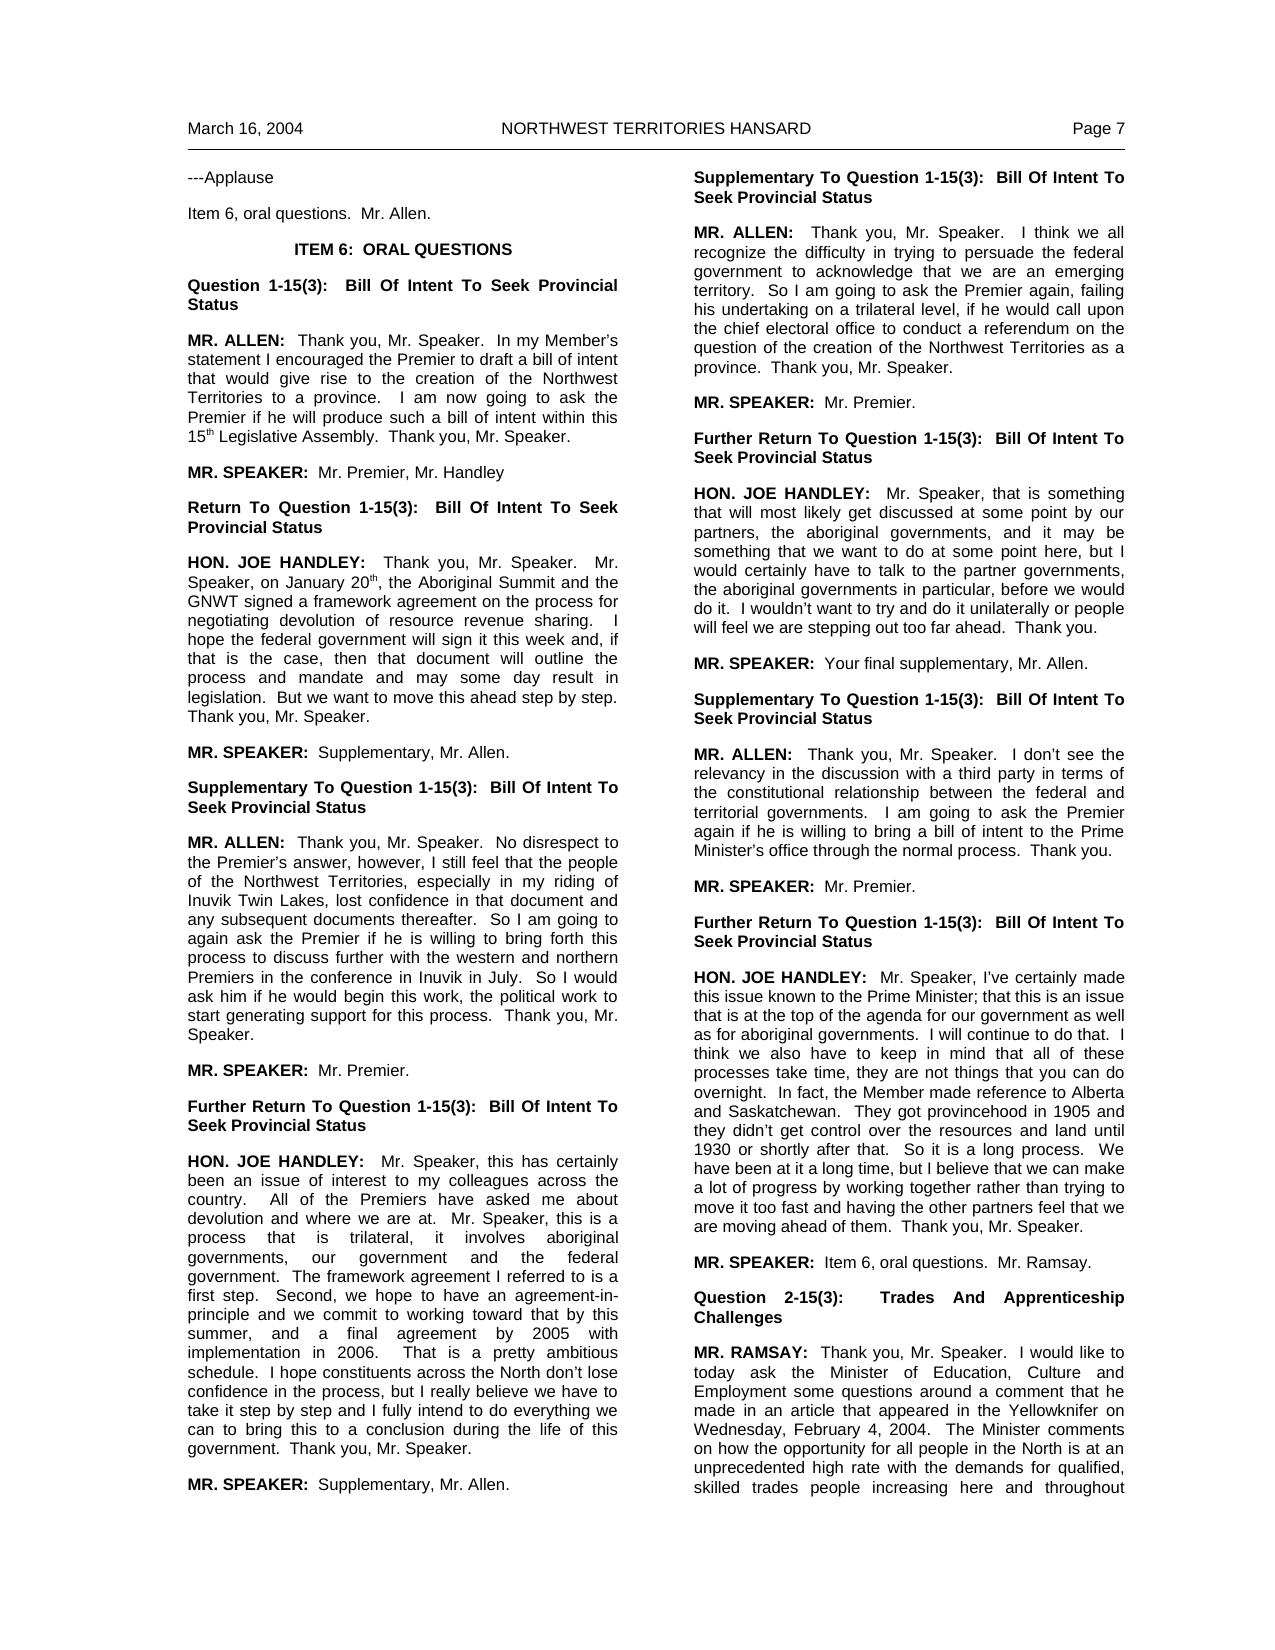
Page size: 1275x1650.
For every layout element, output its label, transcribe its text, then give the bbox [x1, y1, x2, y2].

text HON. JOE HANDLEY: Mr. Speaker, this has certainly been an issue of interest to my colleagues across the country. All of the Premiers have asked me about devolution and where we are at. Mr. Speaker, this is a process that is trilateral, it involves aboriginal governments, our government and the federal government. The framework agreement I referred to is a first step. Second, we hope to have an agreement-in-principle and we commit to working toward that by this summer, and a final agreement by 2005 with implementation in 2006. That is a pretty ambitious schedule. I hope constituents across the North don’t lose confidence in the process, but I really believe we have to take it step by step and I fully intend to do everything we can to bring this to a conclusion during the life of this government. Thank you, Mr. Speaker. [187, 1152, 619, 1458]
subtitle Question 2-15(3): Trades And Apprenticeship Challenges [694, 1288, 1125, 1327]
subtitle Supplementary To Question 1-15(3): Bill Of Intent To Seek Provincial Status [694, 690, 1125, 728]
text Item 6, oral questions. Mr. Allen. [187, 204, 619, 223]
text MR. SPEAKER: Mr. Premier, Mr. Handley [187, 462, 619, 482]
text ---Applause [187, 168, 619, 187]
subtitle Further Return To Question 1-15(3): Bill Of Intent To Seek Provincial Status [694, 429, 1125, 467]
text MR. SPEAKER: Mr. Premier. [694, 877, 1125, 896]
text HON. JOE HANDLEY: Mr. Speaker, I’ve certainly made this issue known to the Prime Minister; that this is an issue that is at the top of the agenda for our government as well as for aboriginal governments. I will continue to do that. I think we also have to keep in mind that all of these processes take time, they are not things that you can do overnight. In fact, the Member made reference to and . They got provincehood in 1905 and they didn’t get control over the resources and land until 1930 or shortly after that. So it is a long process. We have been at it a long time, but I believe that we can make a lot of progress by working together rather than trying to move it too fast and having the other partners feel that we are moving ahead of them. Thank you, Mr. Speaker. [694, 967, 1125, 1236]
text MR. ALLEN: Thank you, Mr. Speaker. No disrespect to the Premier’s answer, however, I still feel that the people of the , especially in my riding of , lost confidence in that document and any subsequent documents thereafter. So I am going to again ask the Premier if he is willing to bring forth this process to discuss further with the western and northern Premiers in the conference in in July. So I would ask him if he would begin this work, the political work to start generating support for this process. Thank you, Mr. Speaker. [187, 833, 619, 1044]
text HON. JOE HANDLEY: Mr. Speaker, that is something that will most likely get discussed at some point by our partners, the aboriginal governments, and it may be something that we want to do at some point here, but I would certainly have to talk to the partner governments, the aboriginal governments in particular, before we would do it. I wouldn’t want to try and do it unilaterally or people will feel we are stepping out too far ahead. Thank you. [694, 484, 1125, 637]
subtitle Further Return To Question 1-15(3): Bill Of Intent To Seek Provincial Status [187, 1097, 619, 1135]
text HON. JOE HANDLEY: Thank you, Mr. Speaker. Mr. Speaker, on January 20th, the Aboriginal Summit and the GNWT signed a framework agreement on the process for negotiating devolution of resource revenue sharing. I hope the federal government will sign it this week and, if that is the case, then that document will outline the process and mandate and may some day result in legislation. But we want to move this ahead step by step. Thank you, Mr. Speaker. [187, 553, 619, 726]
text MR. SPEAKER: Mr. Premier. [187, 1061, 619, 1080]
text MR. SPEAKER: Supplementary, Mr. Allen. [187, 742, 619, 762]
subtitle Supplementary To Question 1-15(3): Bill Of Intent To Seek Provincial Status [694, 168, 1125, 207]
text MR. SPEAKER: Your final supplementary, Mr. Allen. [694, 654, 1125, 673]
subtitle Question 1-15(3): Bill Of Intent To Seek Provincial Status [187, 276, 619, 314]
subtitle Further Return To Question 1-15(3): Bill Of Intent To Seek Provincial Status [694, 912, 1125, 951]
text MR. ALLEN: Thank you, Mr. Speaker. In my Member’s statement I encouraged the Premier to draft a bill of intent that would give rise to the creation of the to a province. I am now going to ask the Premier if he will produce such a bill of intent within this 15th Legislative Assembly. Thank you, Mr. Speaker. [187, 331, 619, 446]
text MR. SPEAKER: Mr. Premier. [694, 393, 1125, 412]
text MR. ALLEN: Thank you, Mr. Speaker. I don’t see the relevancy in the discussion with a third party in terms of the constitutional relationship between the federal and territorial governments. I am going to ask the Premier again if he is willing to bring a bill of intent to the Prime Minister’s office through the normal process. Thank you. [694, 745, 1125, 860]
subtitle Return To Question 1-15(3): Bill Of Intent To Seek Provincial Status [187, 498, 619, 537]
text MR. SPEAKER: Item 6, oral questions. Mr. Ramsay. [694, 1252, 1125, 1272]
subtitle Supplementary To Question 1-15(3): Bill Of Intent To Seek Provincial Status [187, 778, 619, 817]
text MR. SPEAKER: Supplementary, Mr. Allen. [187, 1475, 619, 1494]
subtitle ITEM 6: ORAL QUESTIONS [187, 240, 619, 259]
text MR. ALLEN: Thank you, Mr. Speaker. I think we all recognize the difficulty in trying to persuade the federal government to acknowledge that we are an emerging territory. So I am going to ask the Premier again, failing his undertaking on a trilateral level, if he would call upon the chief electoral office to conduct a referendum on the question of the creation of the as a province. Thank you, Mr. Speaker. [694, 223, 1125, 377]
